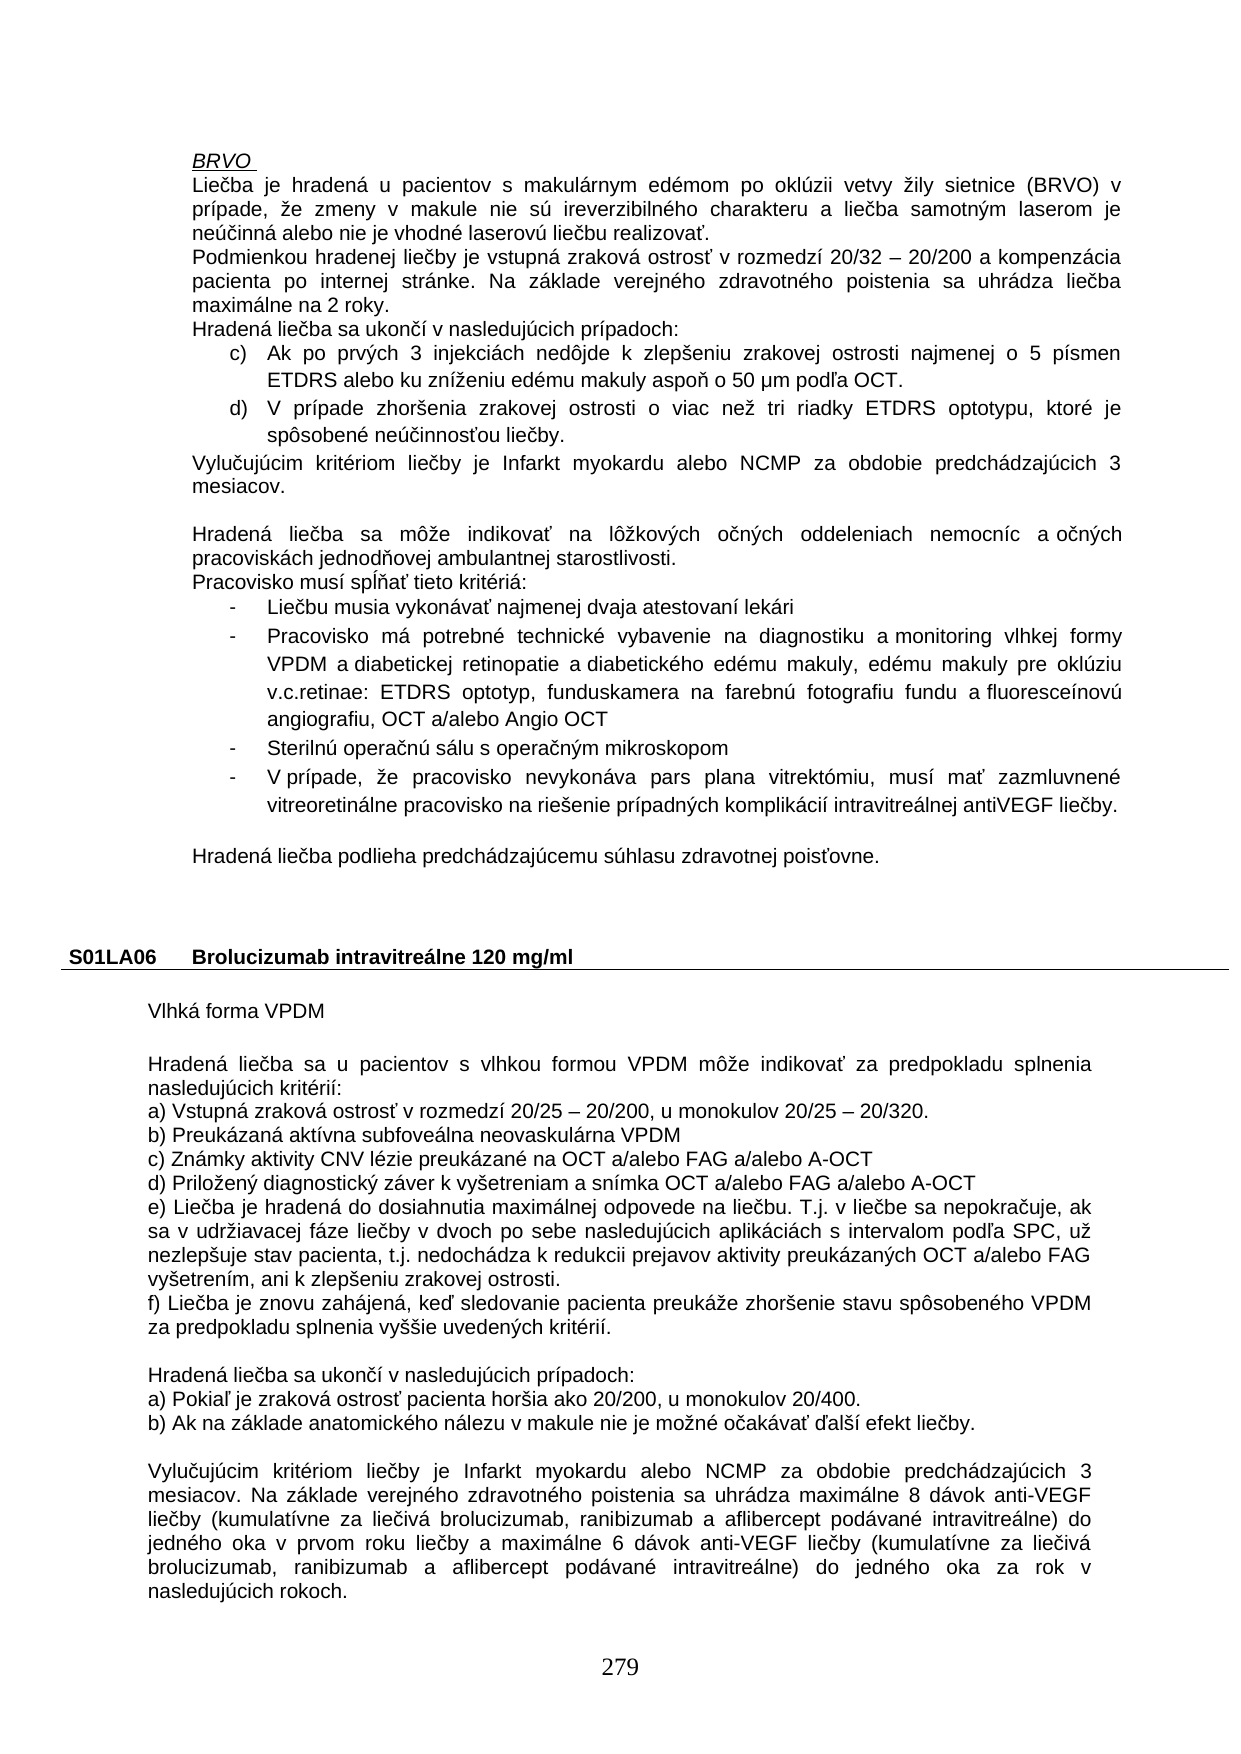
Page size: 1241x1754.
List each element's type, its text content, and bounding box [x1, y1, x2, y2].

text a) Vstupná zraková ostrosť v rozmedzí 20/25 – 20/200, u monokulov 20/25 – 20/320. [148, 1099, 1093, 1123]
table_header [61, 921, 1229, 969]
text b) Preukázaná aktívna subfoveálna neovaskulárna VPDM [148, 1123, 1093, 1147]
text Vylučujúcim kritériom liečby je Infarkt myokardu alebo NCMP za obdobie predchádzajúcich 3 mesiacov. Na základe verejného zdravotného poistenia sa uhrádza maximálne 8 dávok anti-VEGF liečby (kumulatívne za liečivá brolucizumab, ranibizumab a aflibercept podávané intravitreálne) do jedného oka v prvom roku liečby a maximálne 6 dávok anti-VEGF liečby (kumulatívne za liečivá brolucizumab, ranibizumab a aflibercept podávané intravitreálne) do jedného oka za rok v nasledujúcich rokoch. [148, 1459, 1093, 1602]
text f) Liečba je znovu zahájená, keď sledovanie pacienta preukáže zhoršenie stavu spôsobeného VPDM za predpokladu splnenia vyššie uvedených kritérií. [148, 1291, 1093, 1339]
text b) Ak na základe anatomického nálezu v makule nie je možné očakávať ďalší efekt liečby. [148, 1411, 1093, 1435]
text d) Priložený diagnostický záver k vyšetreniam a snímka OCT a/alebo FAG a/alebo A-OCT [148, 1171, 1093, 1195]
text a) Pokiaľ je zraková ostrosť pacienta horšia ako 20/200, u monokulov 20/400. [148, 1387, 1093, 1411]
text Hradená liečba sa u pacientov s vlhkou formou VPDM môže indikovať za predpokladu splnenia nasledujúcich kritérií: [148, 1051, 1093, 1099]
text c) Známky aktivity CNV lézie preukázané na OCT a/alebo FAG a/alebo A-OCT [148, 1147, 1093, 1171]
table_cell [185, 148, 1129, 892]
text Vlhká forma VPDM [148, 999, 1093, 1023]
text e) Liečba je hradená do dosiahnutia maximálnej odpovede na liečbu. T.j. v liečbe sa nepokračuje, ak sa v udržiavacej fáze liečby v dvoch po sebe nasledujúcich aplikáciách s intervalom podľa SPC, už nezlepšuje stav pacienta, t.j. nedochádza k redukcii prejavov aktivity preukázaných OCT a/alebo FAG vyšetrením, ani k zlepšeniu zrakovej ostrosti. [148, 1195, 1093, 1291]
text Hradená liečba sa ukončí v nasledujúcich prípadoch: [148, 1363, 1093, 1387]
